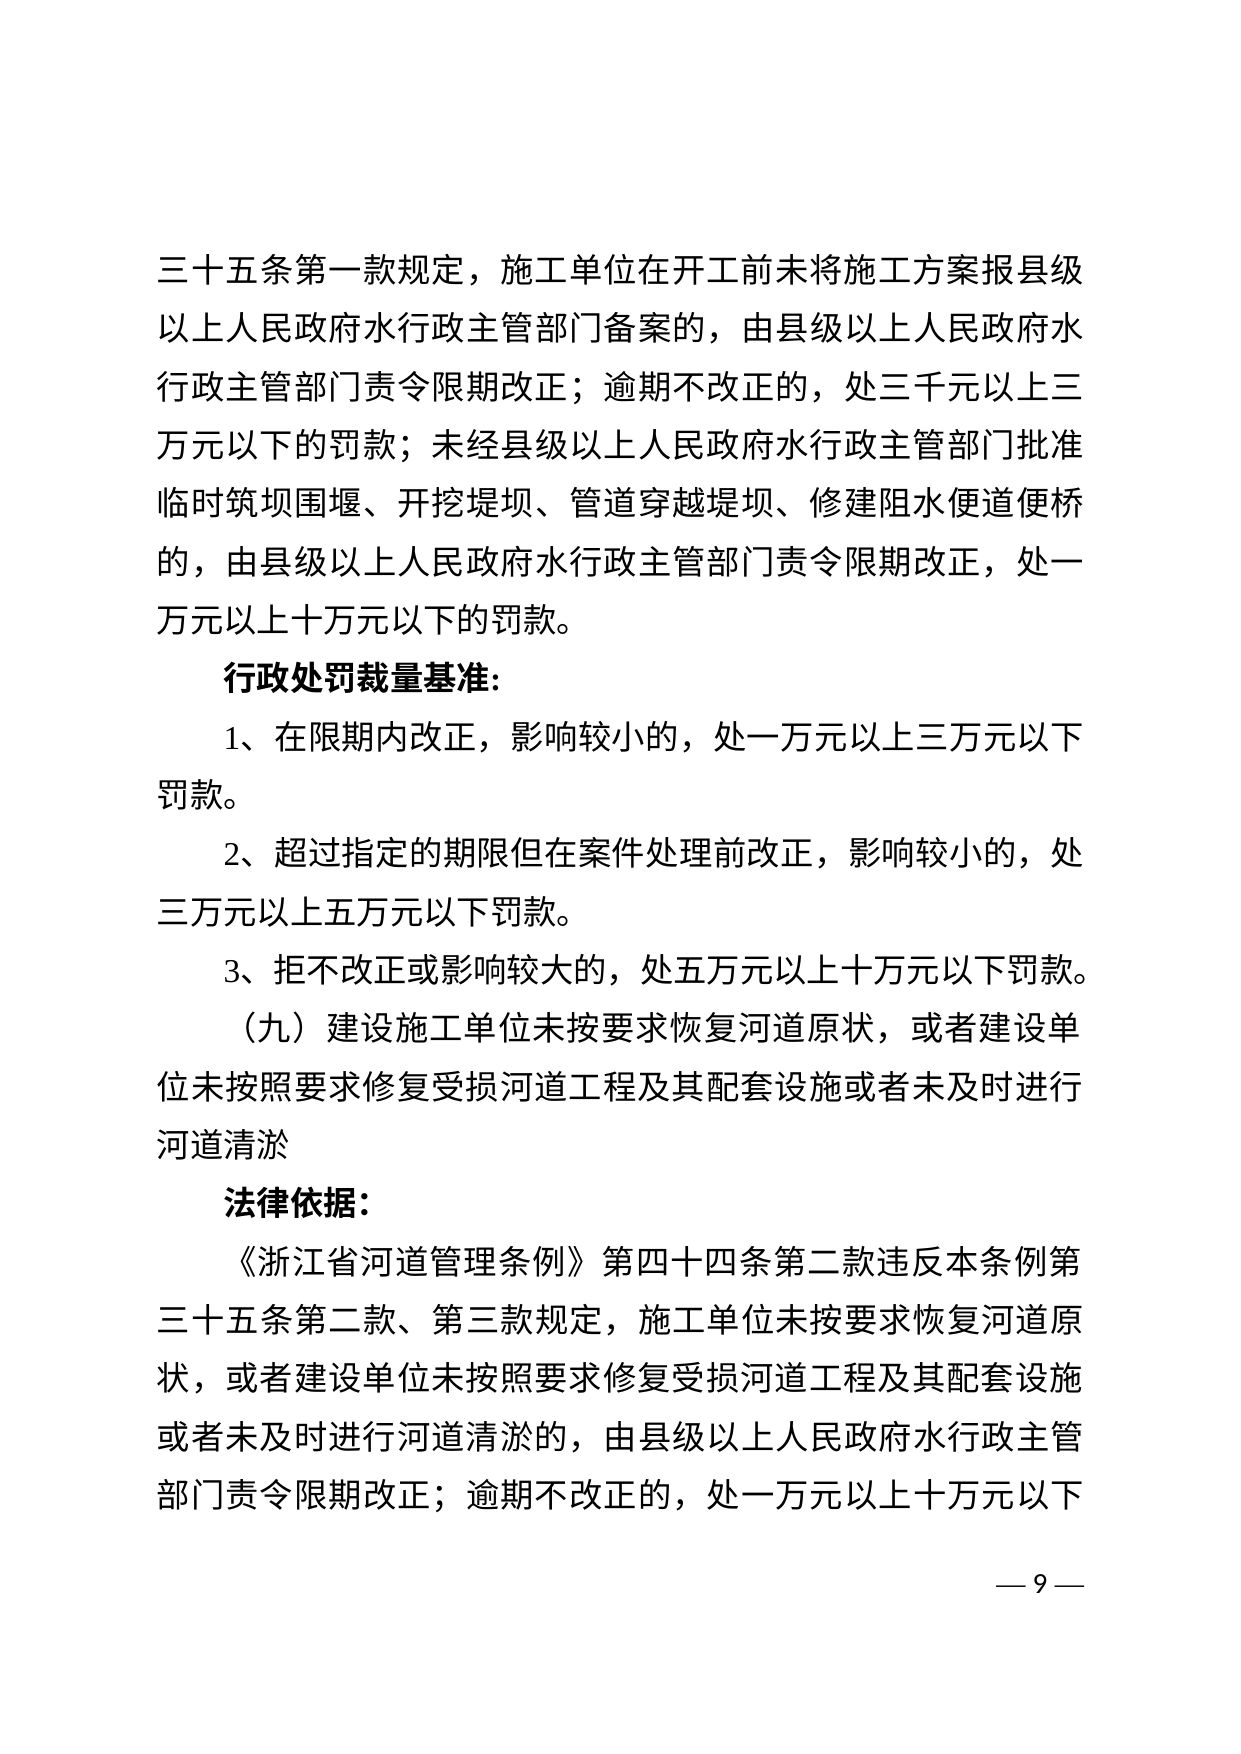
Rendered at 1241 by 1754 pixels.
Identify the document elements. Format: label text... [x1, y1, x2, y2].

text 3、拒不改正或影响较大的，处五万元以上十万元以下罚款。 [157, 936, 1084, 994]
text 2、超过指定的期限但在案件处理前改正，影响较小的，处三万元以上五万元以下罚款。 [157, 819, 1084, 936]
text 1、在限期内改正，影响较小的，处一万元以上三万元以下罚款。 [157, 702, 1084, 819]
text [157, 236, 1084, 644]
text （九）建设施工单位未按要求恢复河道原状，或者建设单位未按照要求修复受损河道工程及其配套设施或者未及时进行河道清淤 [157, 994, 1084, 1169]
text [157, 1227, 1084, 1519]
text 法律依据： [157, 1169, 1084, 1227]
text 行政处罚裁量基准: [157, 644, 1084, 702]
